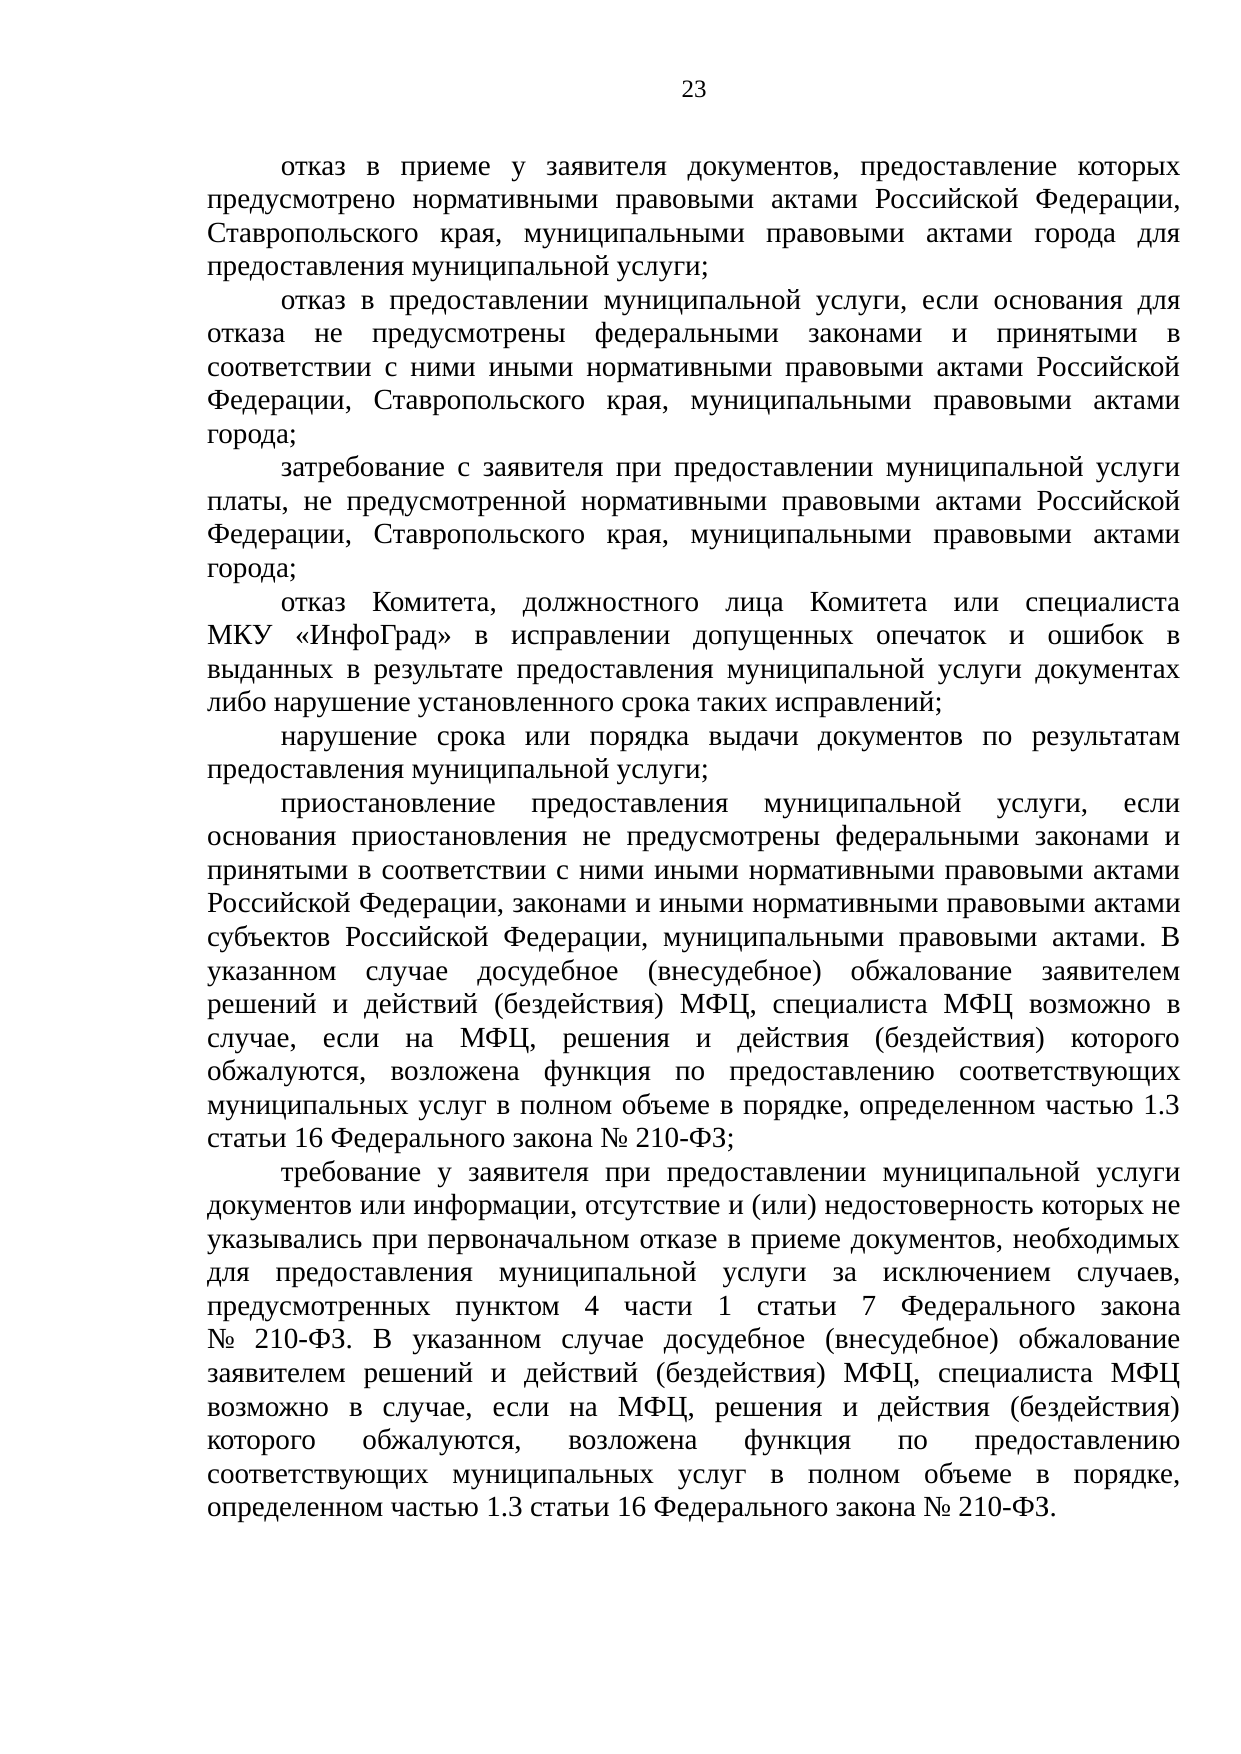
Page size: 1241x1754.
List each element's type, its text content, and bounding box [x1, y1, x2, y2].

text отказ в приеме у заявителя документов, предоставление которых предусмотрено нормативными правовыми актами Российской Федерации, Ставропольского края, муниципальными правовыми актами города для предоставления муниципальной услуги; [207, 148, 1181, 282]
text нарушение срока или порядка выдачи документов по результатам предоставления муниципальной услуги; [207, 718, 1181, 785]
text требование у заявителя при предоставлении муниципальной услуги документов или информации, отсутствие и (или) недостоверность которых не указывались при первоначальном отказе в приеме документов, необходимых для предоставления муниципальной услуги за исключением случаев, предусмотренных пунктом 4 части 1 статьи 7 Федерального закона № 210-ФЗ. В указанном случае досудебное (внесудебное) обжалование заявителем решений и действий (бездействия) МФЦ, специалиста МФЦ возможно в случае, если на МФЦ, решения и действия (бездействия) которого обжалуются, возложена функция по предоставлению соответствующих муниципальных услуг в полном объеме в порядке, определенном частью 1.3 статьи 16 Федерального закона № 210-ФЗ. [207, 1154, 1181, 1523]
text затребование с заявителя при предоставлении муниципальной услуги платы, не предусмотренной нормативными правовыми актами Российской Федерации, Ставропольского края, муниципальными правовыми актами города; [207, 449, 1181, 584]
text отказ в предоставлении муниципальной услуги, если основания для отказа не предусмотрены федеральными законами и принятыми в соответствии с ними иными нормативными правовыми актами Российской Федерации, Ставропольского края, муниципальными правовыми актами города; [207, 282, 1181, 449]
text приостановление предоставления муниципальной услуги, если основания приостановления не предусмотрены федеральными законами и принятыми в соответствии с ними иными нормативными правовыми актами Российской Федерации, законами и иными нормативными правовыми актами субъектов Российской Федерации, муниципальными правовыми актами. В указанном случае досудебное (внесудебное) обжалование заявителем решений и действий (бездействия) МФЦ, специалиста МФЦ возможно в случае, если на МФЦ, решения и действия (бездействия) которого обжалуются, возложена функция по предоставлению соответствующих муниципальных услуг в полном объеме в порядке, определенном частью 1.3 статьи 16 Федерального закона № 210-ФЗ; [207, 785, 1181, 1154]
text отказ Комитета, должностного лица Комитета или специалиста МКУ «ИнфоГрад» в исправлении допущенных опечаток и ошибок в выданных в результате предоставления муниципальной услуги документах либо нарушение установленного срока таких исправлений; [207, 584, 1181, 718]
